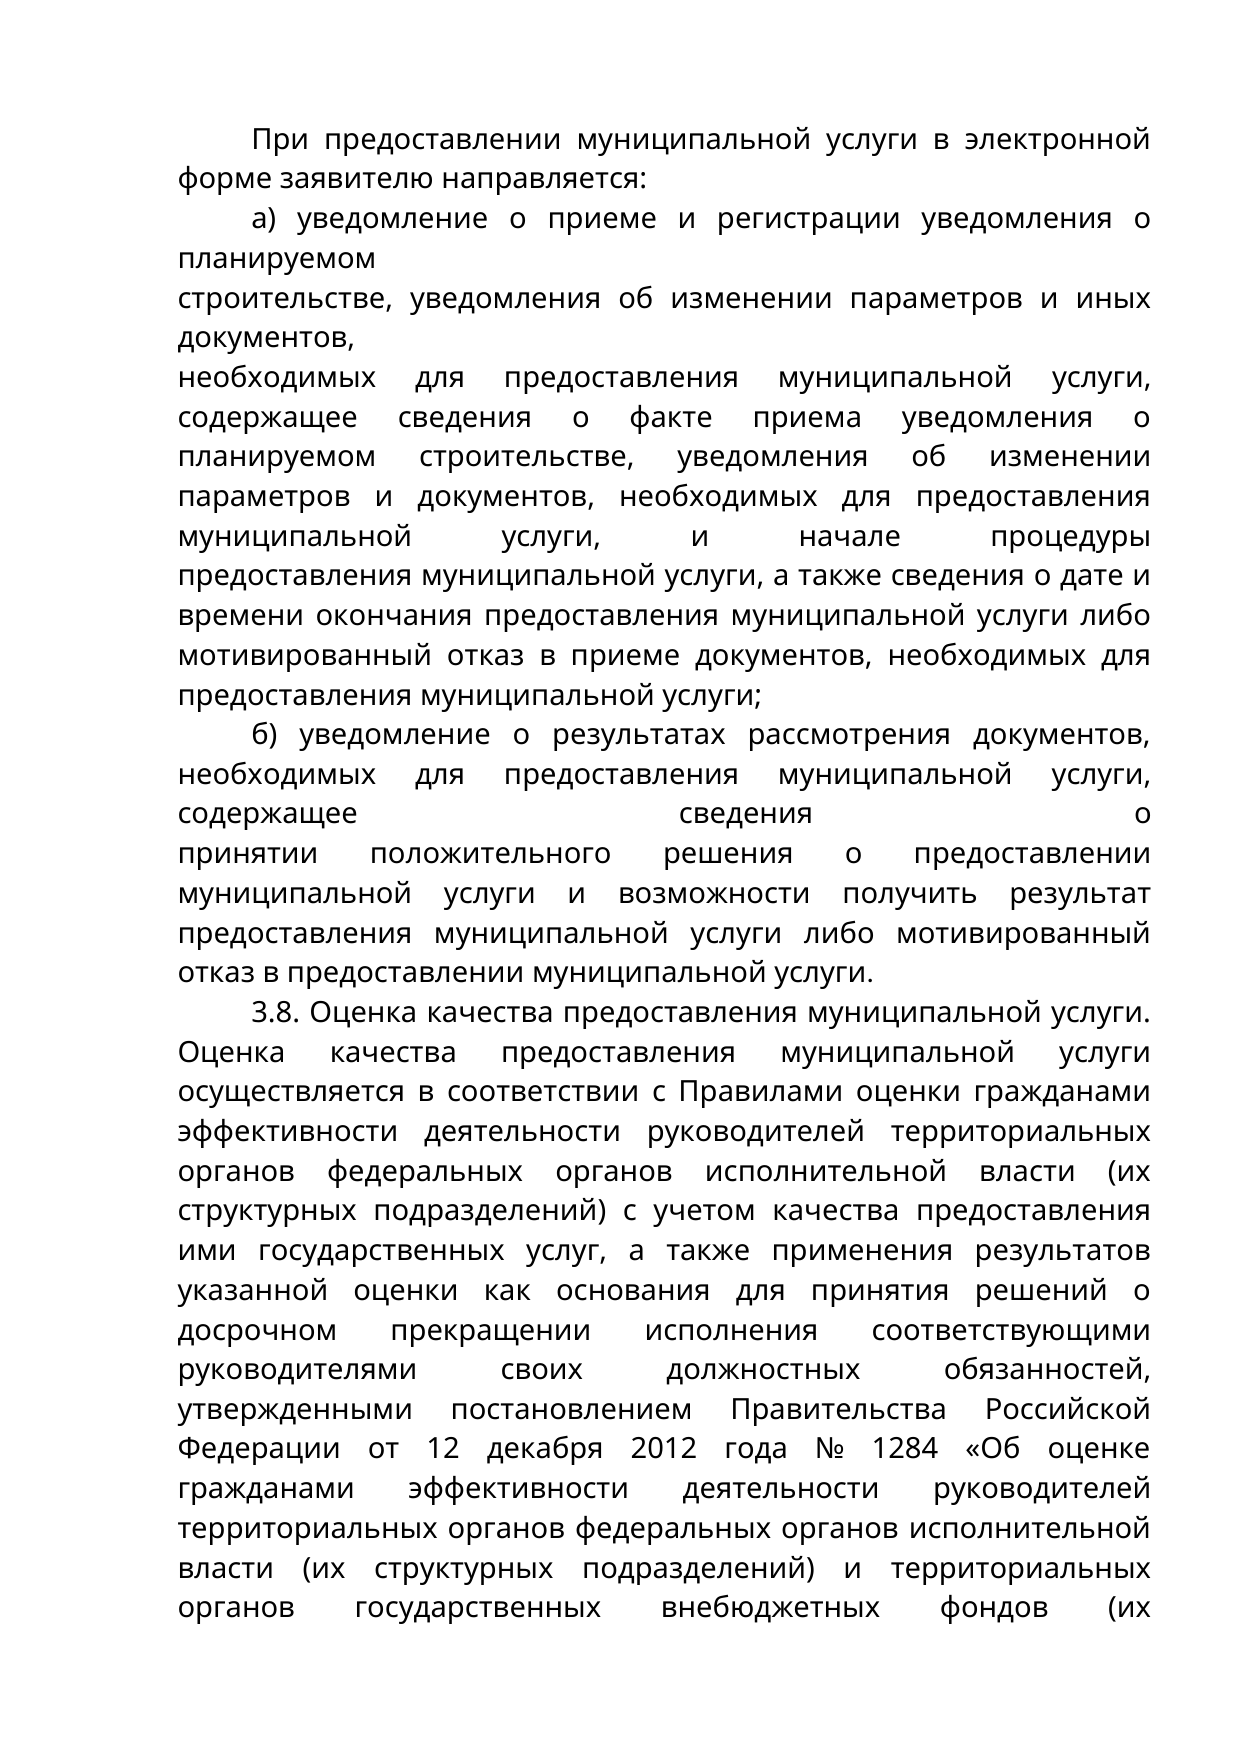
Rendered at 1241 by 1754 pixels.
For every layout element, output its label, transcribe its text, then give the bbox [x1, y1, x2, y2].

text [177, 991, 1152, 1626]
text б) уведомление о результатах рассмотрения документов, необходимых для предоставления муниципальной услуги, содержащее сведения о принятии положительного решения о предоставлении муниципальной услуги и возможности получить результат предоставления муниципальной услуги либо мотивированный отказ в предоставлении муниципальной услуги. [177, 713, 1152, 991]
text а) уведомление о приеме и регистрации уведомления о планируемом строительстве, уведомления об изменении параметров и иных документов, необходимых для предоставления муниципальной услуги, содержащее сведения о факте приема уведомления о планируемом строительстве, уведомления об изменении параметров и документов, необходимых для предоставления муниципальной услуги, и начале процедуры предоставления муниципальной услуги, а также сведения о дате и времени окончания предоставления муниципальной услуги либо мотивированный отказ в приеме документов, необходимых для предоставления муниципальной услуги; [177, 197, 1152, 713]
text При предоставлении муниципальной услуги в электронной форме заявителю направляется: [177, 118, 1152, 197]
